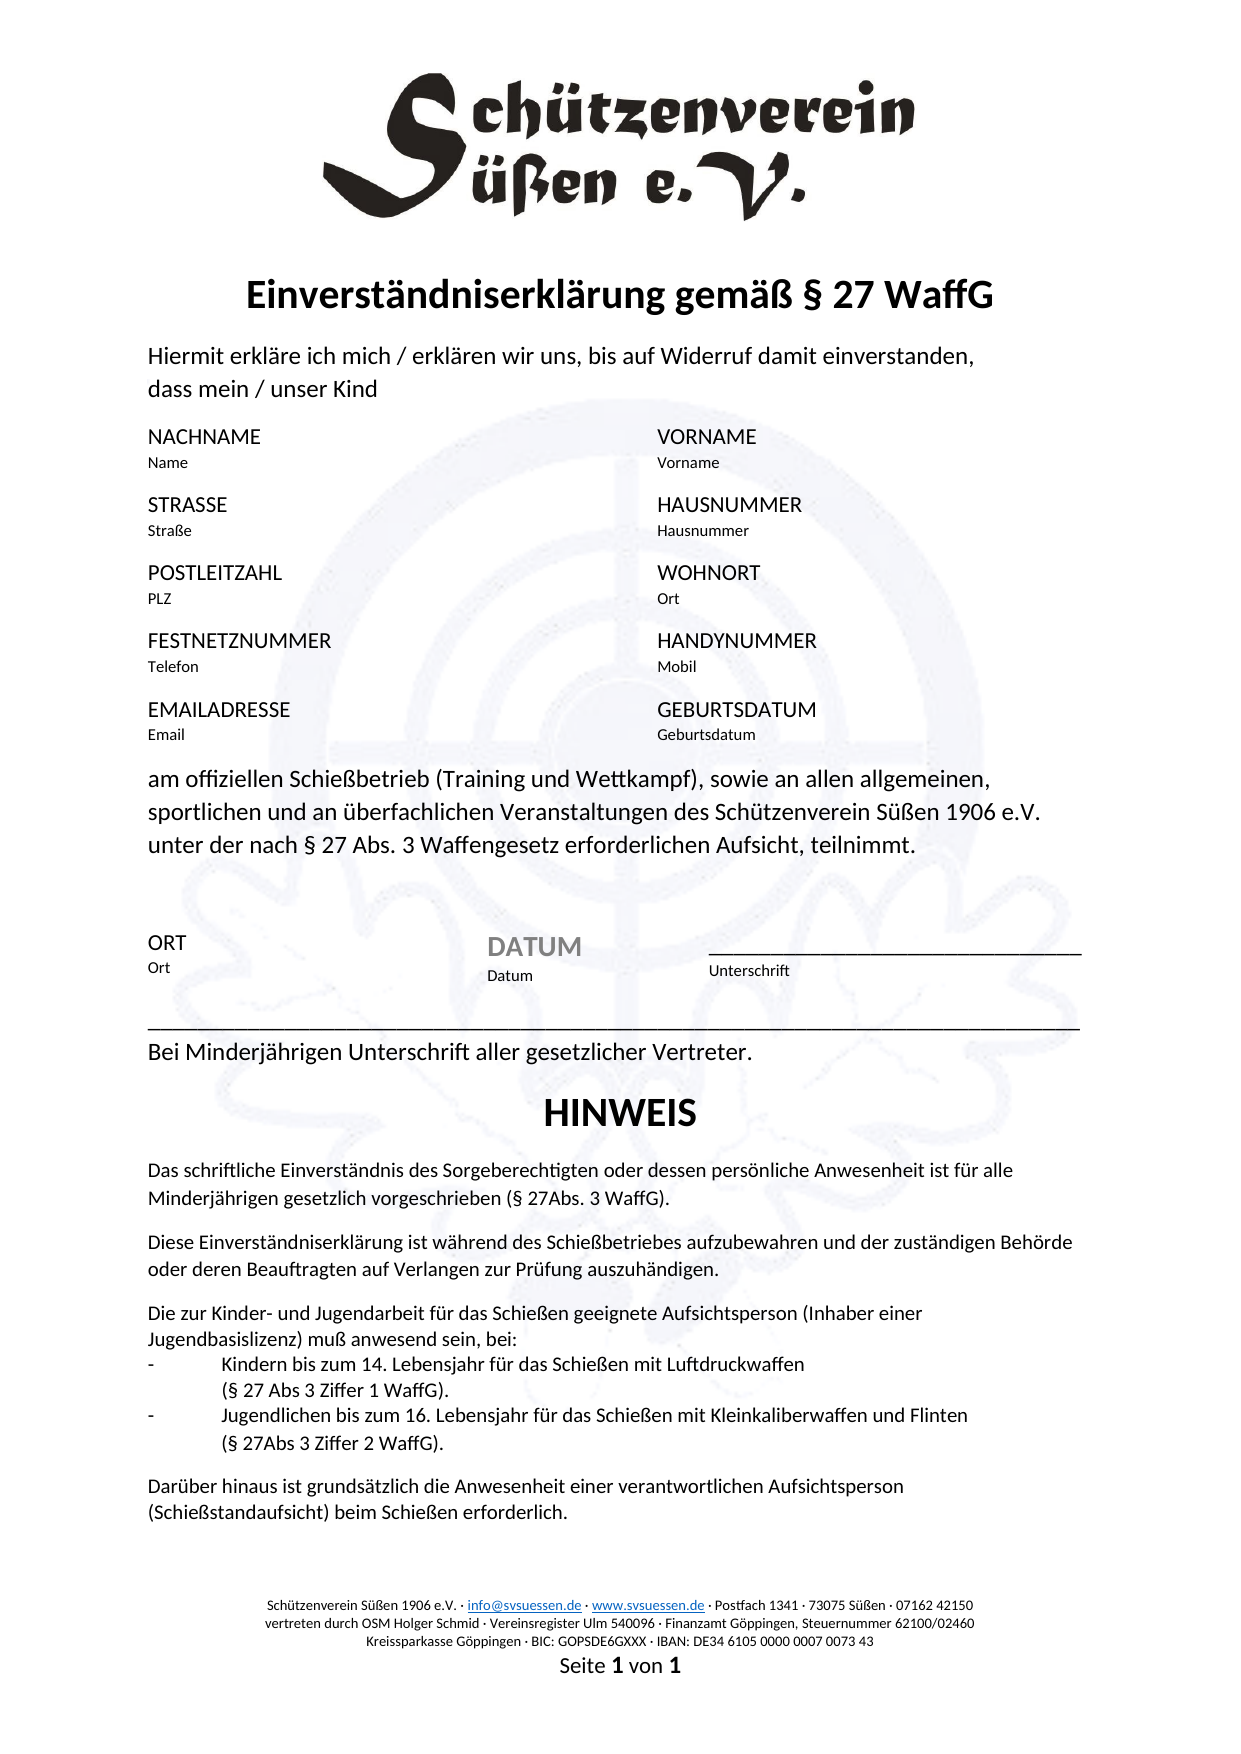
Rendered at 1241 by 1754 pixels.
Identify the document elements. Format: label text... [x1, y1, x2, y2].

text Email [148, 695, 583, 745]
text ______________________________ Unterschrift [708, 928, 1093, 980]
text Vorname [657, 422, 1093, 472]
text PLZ [148, 558, 583, 608]
text Darüber hinaus ist grundsätzlich die Anwesenheit einer verantwortlichen Aufsichtsperson [148, 1474, 1093, 1499]
text Datum [487, 928, 635, 985]
text am offiziellen Schießbetrieb (Training und Wettkampf), sowie an allen allgemeinen, sportlichen und an überfachlichen Veranstaltungen des Schützenverein Süßen 1906 e.V. unter der nach § 27 Abs. 3 Waffengesetz erforderlichen Aufsicht, teilnimmt. [148, 763, 1093, 859]
text Jugendbasislizenz) muß anwesend sein, bei: [148, 1326, 1093, 1351]
text Ort [657, 558, 1093, 608]
text - Kindern bis zum 14. Lebensjahr für das Schießen mit Luftdruckwaffen [148, 1351, 1093, 1377]
text Ort [148, 928, 413, 978]
text (§ 27 Abs 3 Ziffer 1 WaffG). [148, 1377, 1093, 1402]
text Das schriftliche Einverständnis des Sorgeberechtigten oder dessen persönliche Anwesenheit ist für alle Minderjährigen gesetzlich vorgeschrieben (§ 27Abs. 3 WaffG). [148, 1158, 1093, 1211]
text - Jugendlichen bis zum 16. Lebensjahr für das Schießen mit Kleinkaliberwaffen und Flinten (§ 27Abs 3 Ziffer 2 WaffG). [148, 1402, 1093, 1455]
text (Schießstandaufsicht) beim Schießen erforderlich. [148, 1499, 1093, 1524]
text Hausnummer [657, 490, 1093, 540]
text Mobil [657, 627, 1093, 677]
text Name [148, 422, 583, 472]
text ___________________________________________________________________________ Bei Minderjährigen Unterschrift aller gesetzlicher Vertreter. [148, 1004, 1093, 1067]
text Diese Einverständniserklärung ist während des Schießbetriebes aufzubewahren und der zuständigen Behörde oder deren Beauftragten auf Verlangen zur Prüfung auszuhändigen. [148, 1229, 1093, 1282]
text Straße [148, 490, 583, 540]
text HINWEIS [148, 1086, 1093, 1137]
text Die zur Kinder- und Jugendarbeit für das Schießen geeignete Aufsichtsperson (Inhaber einer [148, 1301, 1093, 1326]
picture [321, 73, 919, 222]
text Geburtsdatum [657, 695, 1093, 745]
text Telefon [148, 627, 583, 677]
text Hiermit erkläre ich mich / erklären wir uns, bis auf Widerruf damit einverstanden, dass mein / unser Kind [148, 340, 1093, 403]
text Einverständniserklärung gemäß § 27 WaffG [148, 268, 1093, 319]
